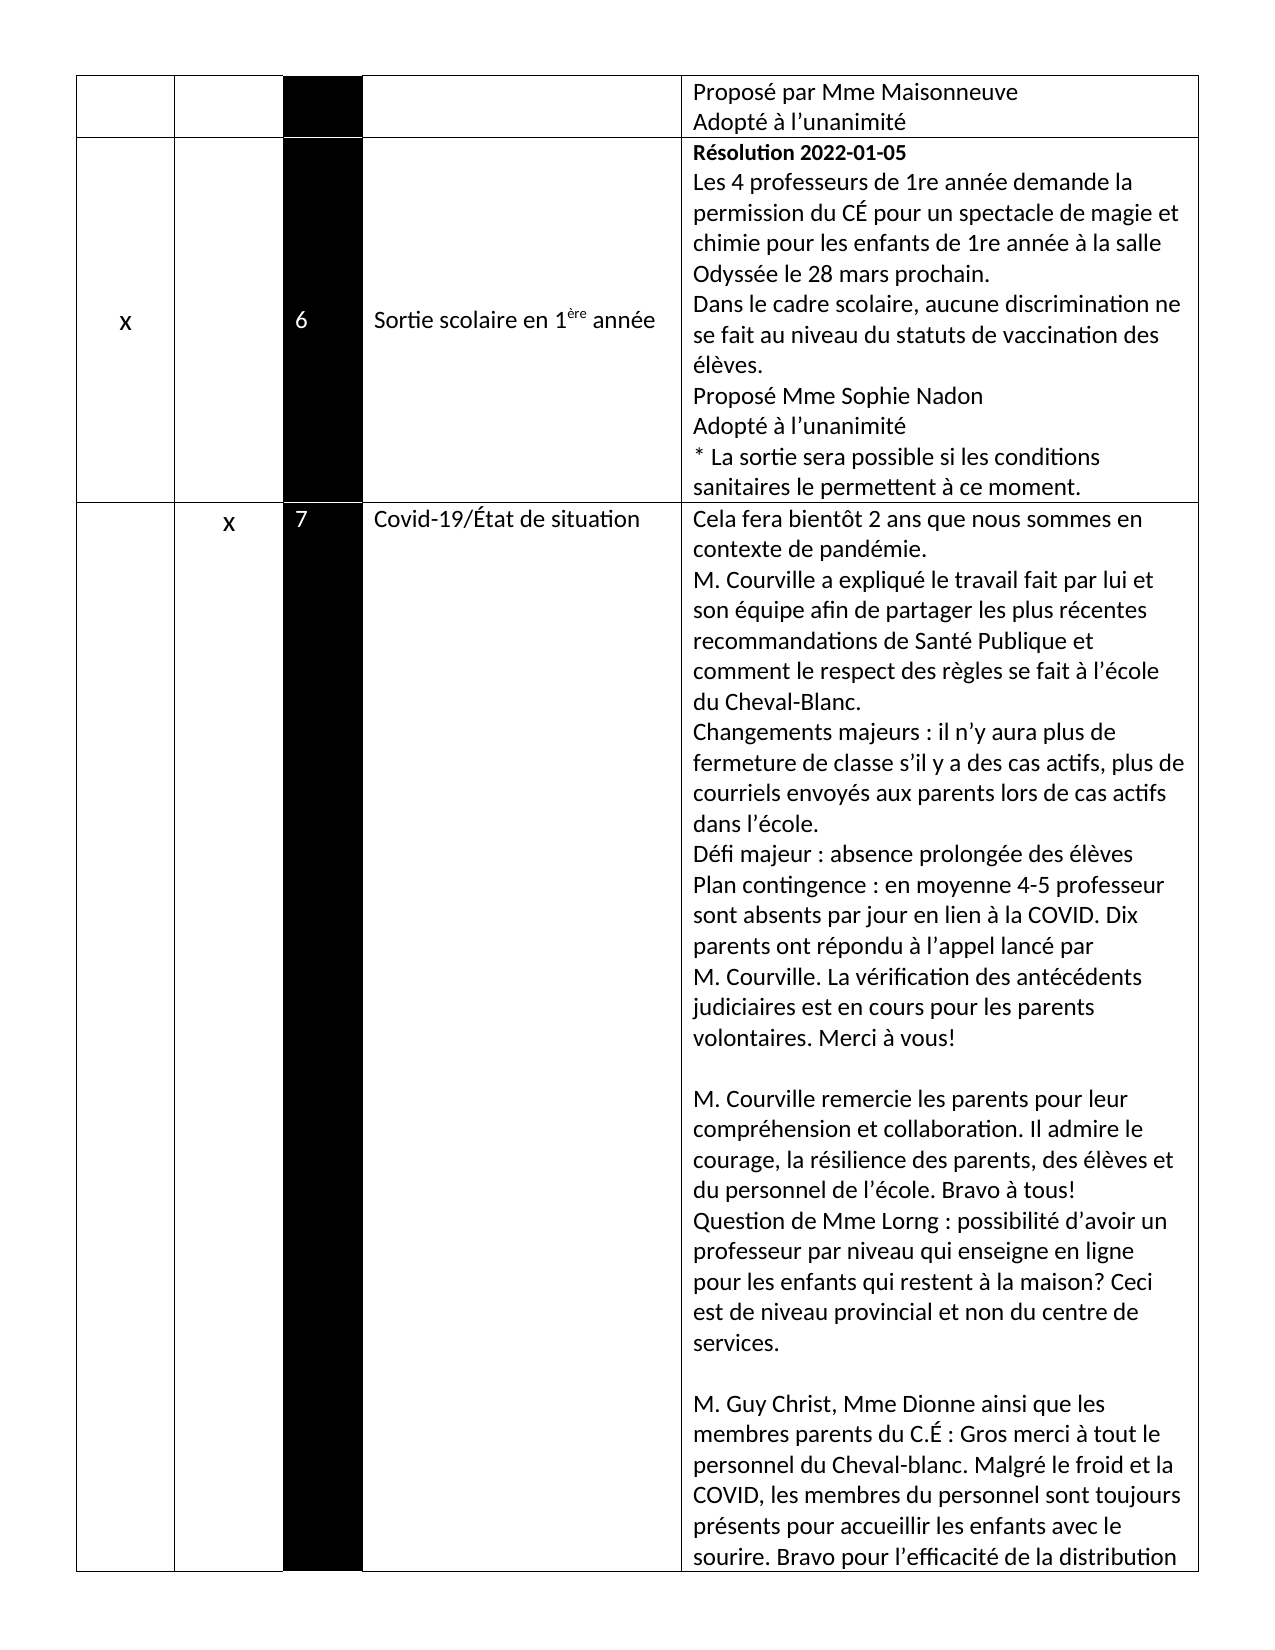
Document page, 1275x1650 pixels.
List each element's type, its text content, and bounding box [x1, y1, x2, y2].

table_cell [682, 503, 1198, 1571]
table_cell 7 [284, 503, 362, 1571]
table_cell [77, 503, 174, 1571]
table_cell Sortie scolaire en 1ère année [363, 138, 681, 502]
table_cell [175, 76, 283, 137]
table_cell [175, 138, 283, 502]
table_cell Résolution 2022-01-05 Les 4 professeurs de 1re année demande la permission du CÉ pour un spectacle de magie et chimie pour les enfants de 1re année à la salle Odyssée le 28 mars prochain. Dans le cadre scolaire, aucune discrimination ne se fait au niveau du statuts de vaccination des élèves. Proposé Mme Sophie Nadon Adopté à l’unanimité * La sortie sera possible si les conditions sanitaires le permettent à ce moment. [682, 138, 1198, 502]
table_cell 6 [284, 138, 362, 502]
table_cell x [77, 138, 174, 502]
table_cell 5 [284, 76, 362, 137]
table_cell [682, 76, 1198, 137]
table_cell x [77, 76, 174, 137]
table_cell x [175, 503, 283, 1571]
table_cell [363, 76, 681, 137]
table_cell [363, 503, 681, 1571]
